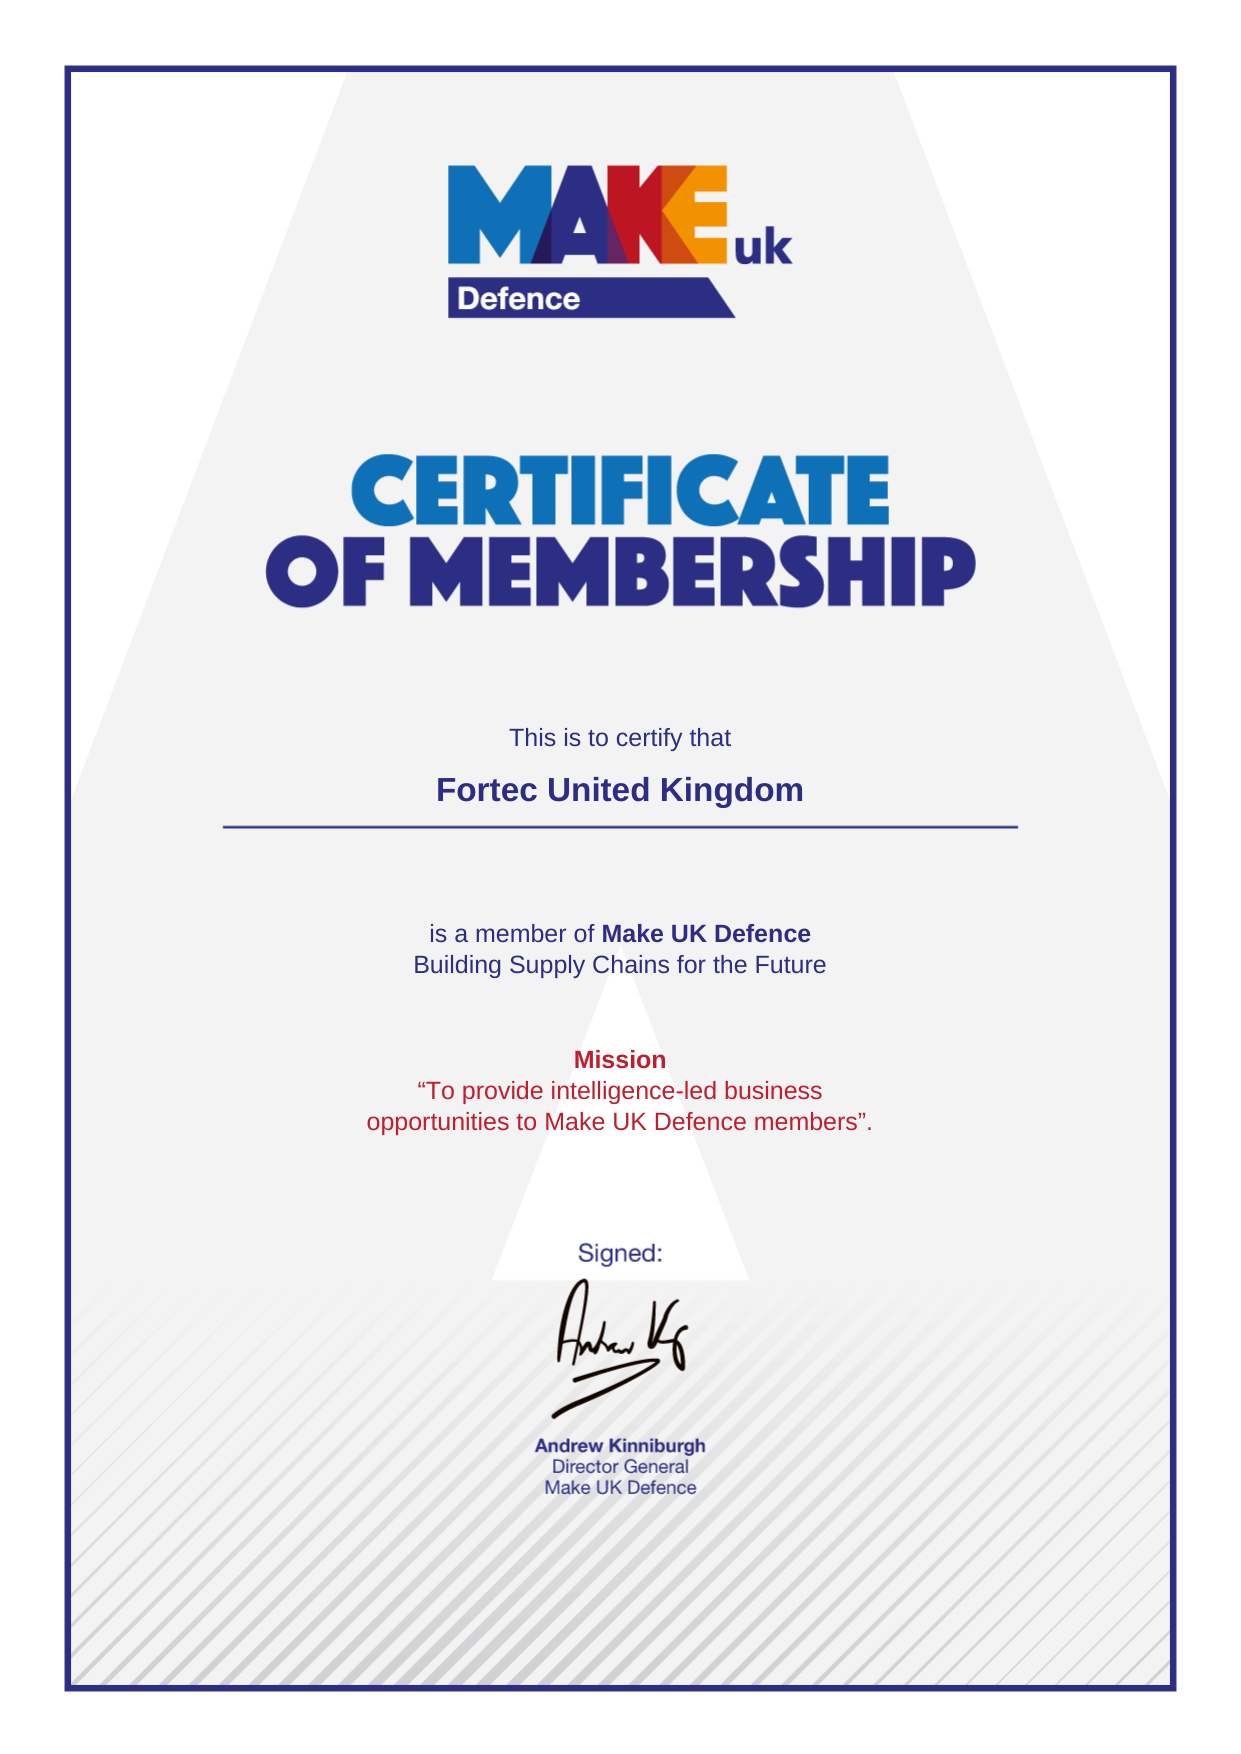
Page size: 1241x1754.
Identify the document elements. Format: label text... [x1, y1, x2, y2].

text is a member of Make UK Defence Building Supply Chains for the Future [150, 918, 1090, 978]
text Mission “To provide intelligence-led business opportunities to Make UK Defence members”. [150, 1045, 1090, 1136]
picture [0, 1, 1241, 1754]
text Fortec United Kingdom [150, 770, 1090, 809]
text This is to certify that [150, 722, 1090, 751]
